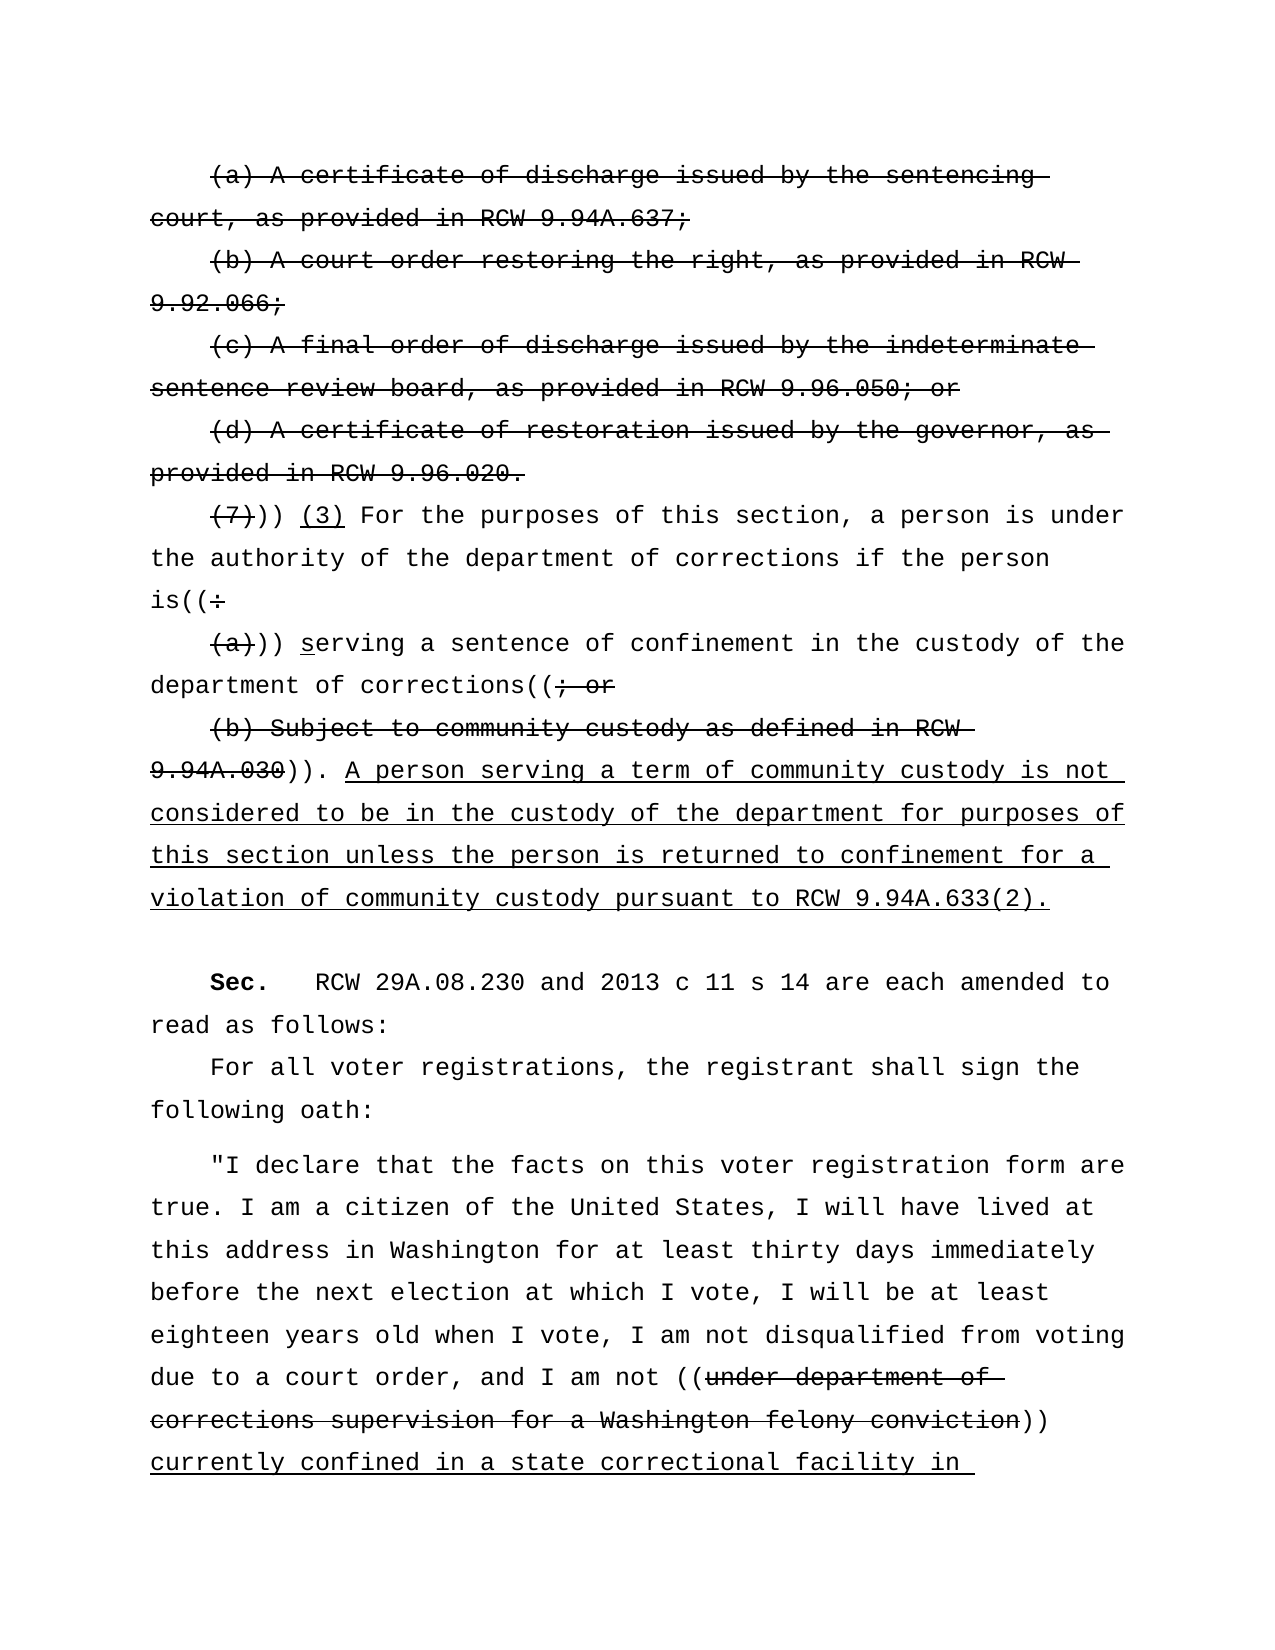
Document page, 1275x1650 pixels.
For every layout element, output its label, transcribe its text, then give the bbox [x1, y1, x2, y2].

text For all voter registrations, the registrant shall sign the following oath: [150, 1042, 1125, 1127]
text (a) A certificate of discharge issued by the sentencing court, as provided in RCW 9.94A.637; [150, 150, 1125, 235]
text (a))) serving a sentence of confinement in the custody of the department of corrections((; or [150, 617, 1125, 702]
text (d) A certificate of restoration issued by the governor, as provided in RCW 9.96.020. [150, 405, 1125, 490]
text (b) Subject to community custody as defined in RCW 9.94A.030)). A person serving a term of community custody is not considered to be in the custody of the department for purposes of this section unless the person is returned to confinement for a violation of community custody pursuant to RCW 9.94A.633(2). [150, 825, 1125, 915]
text (b) A court order restoring the right, as provided in RCW 9.92.066; [150, 235, 1125, 320]
text (b) Subject to community custody as defined in RCW 9.94A.030)). A person serving a term of community custody is not considered to be in the custody of the department for purposes of this section unless the person is returned to confinement for a violation of community custody pursuant to RCW 9.94A.633(2). [150, 702, 1125, 824]
text Sec. RCW 29A.08.230 and 2013 c 11 s 14 are each amended to read as follows: [150, 957, 1125, 1042]
text (7))) (3) For the purposes of this section, a person is under the authority of the department of corrections if the person is((: [150, 490, 1125, 617]
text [150, 1139, 1125, 1479]
text (c) A final order of discharge issued by the indeterminate sentence review board, as provided in RCW 9.96.050; or [150, 320, 1125, 405]
